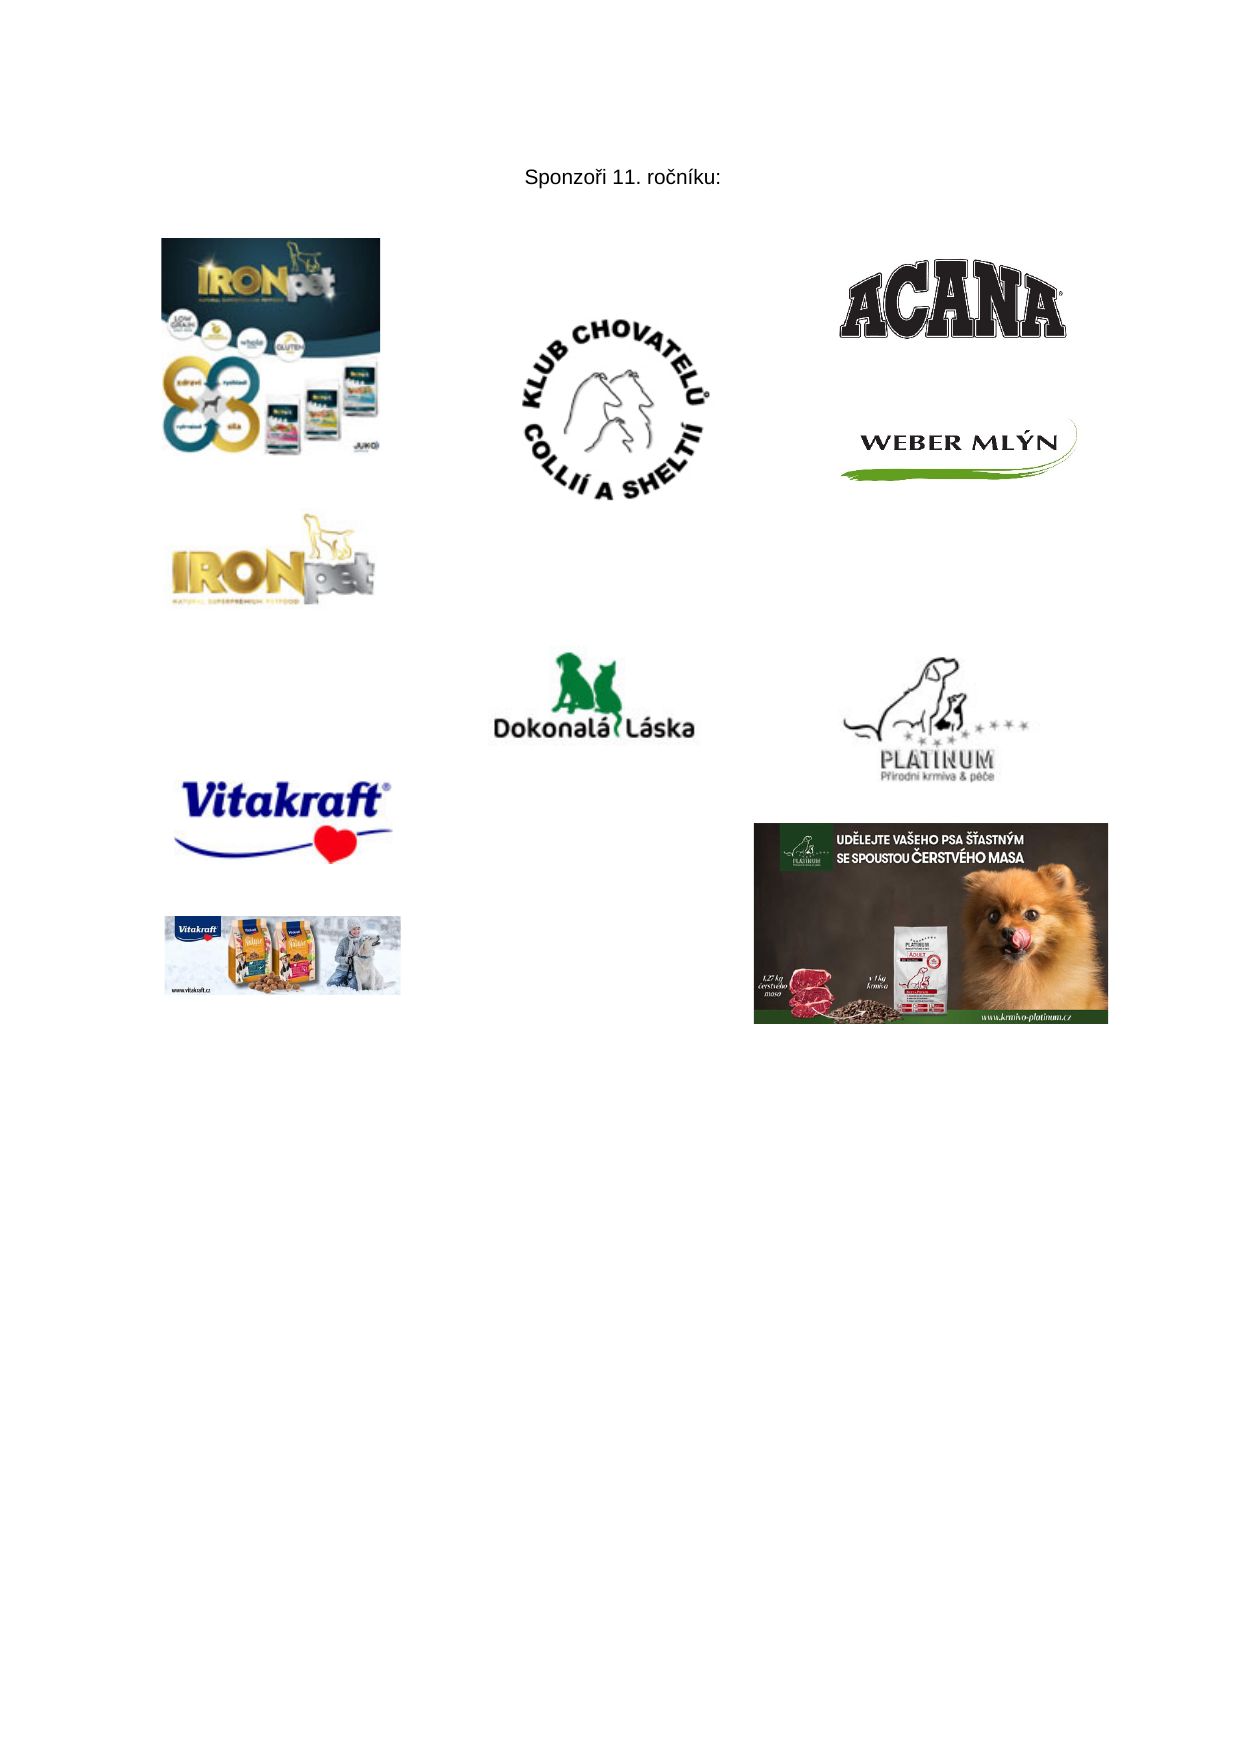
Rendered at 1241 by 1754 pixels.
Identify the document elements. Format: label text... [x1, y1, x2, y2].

picture [833, 253, 1070, 344]
picture [753, 823, 1109, 1024]
picture [161, 238, 381, 457]
picture [498, 294, 734, 526]
picture [174, 780, 393, 864]
text Sponzoři 11. ročníku: [94, 165, 1152, 189]
picture [163, 508, 383, 614]
picture [827, 645, 1046, 800]
picture [840, 417, 1077, 481]
picture [487, 645, 707, 749]
picture [164, 916, 401, 995]
